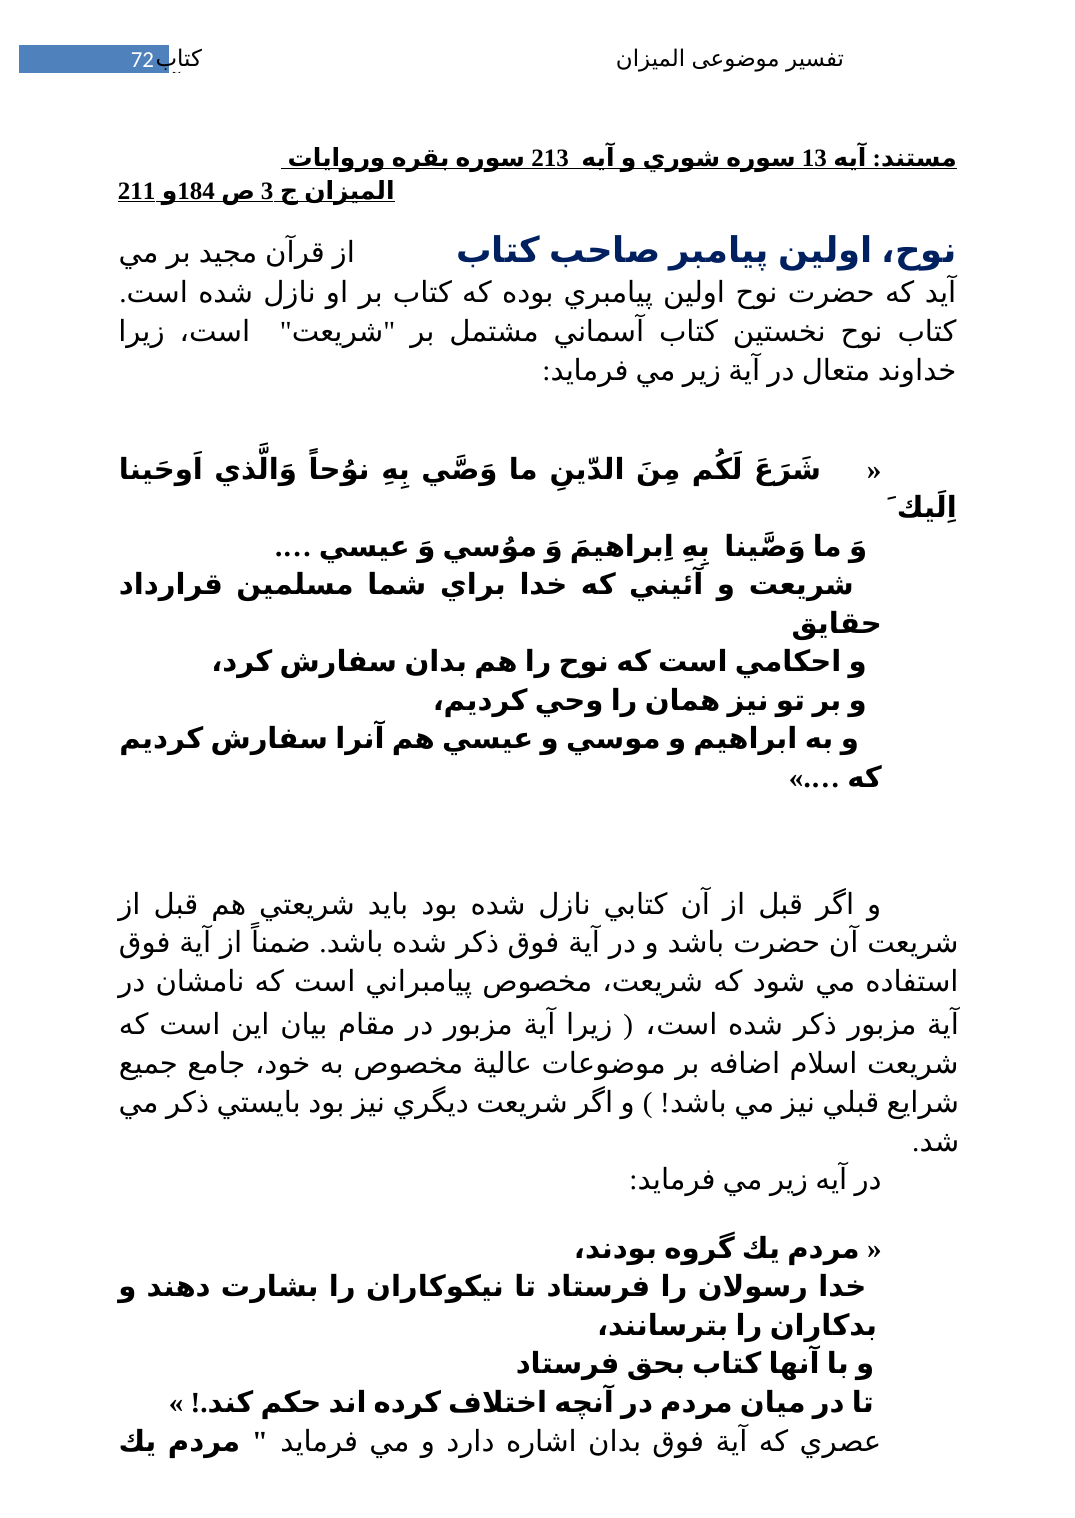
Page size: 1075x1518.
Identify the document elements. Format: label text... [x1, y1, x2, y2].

text تا در ميان مردم در آنچه اختلاف كرده اند حكم كند.! » [118, 1385, 959, 1419]
text مستند: آيه 13 سوره شوري و آيه 213 سوره بقره وروايات [118, 143, 957, 172]
text « مردم يك گروه بودند، [118, 1231, 959, 1264]
text وَ ما وَصَّينا بِهِ اِبراهيمَ وَ موُسي وَ عيسي …. [118, 529, 957, 562]
text نوح، اولين پيامبر صاحب كتاب از قرآن مجيد بر مي آيد كه حضرت نوح اولين پيامبري بوده كه كتاب بر او نازل شده است. كتاب نوح نخستين كتاب آسماني مشتمل بر "شريعت" است، زيرا خداوند متعال در آية زير مي فرمايد: [118, 230, 957, 386]
text الميزان ج 3 ص 184و 211 [118, 176, 957, 205]
text « شَرَعَ لَكُم مِنَ الدّينِ ما وَصَّي بِهِ نوُحاً وَالَّذي اَوحَينا اِلَيك َ [118, 452, 957, 524]
text و بر تو نيز همان را وحي كرديم، [118, 683, 882, 717]
text خدا رسولان را فرستاد تا نيكوكاران را بشارت دهند و بدكاران را بترسانند، [118, 1269, 877, 1342]
text در آيه زير مي فرمايد: [118, 1162, 959, 1196]
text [118, 1424, 959, 1457]
text و با آنها كتاب بحق فرستاد [118, 1347, 959, 1380]
text شريعت و آئيني كه خدا براي شما مسلمين قرارداد حقايق [118, 567, 882, 639]
text و به ابراهيم و موسي و عيسي هم آنرا سفارش كرديم كه ….» [118, 722, 882, 794]
text و احكامي است كه نوح را هم بدان سفارش كرد، [118, 644, 882, 678]
text و اگر قبل از آن كتابي نازل شده بود بايد شريعتي هم قبل از شريعت آن حضرت باشد و در آية فوق ذكر شده باشد. ضمناً از آية فوق استفاده مي شود كه شريعت، مخصوص پيامبراني است كه نامشان در آية مزبور ذكر شده است، ( زيرا آية مزبور در مقام بيان اين است كه شريعت اسلام اضافه بر موضوعات عالية مخصوص به خود، جامع جميع شرايع قبلي نيز مي باشد! ) و اگر شريعت ديگري نيز بود بايستي ذكر مي شد. [118, 887, 959, 1157]
